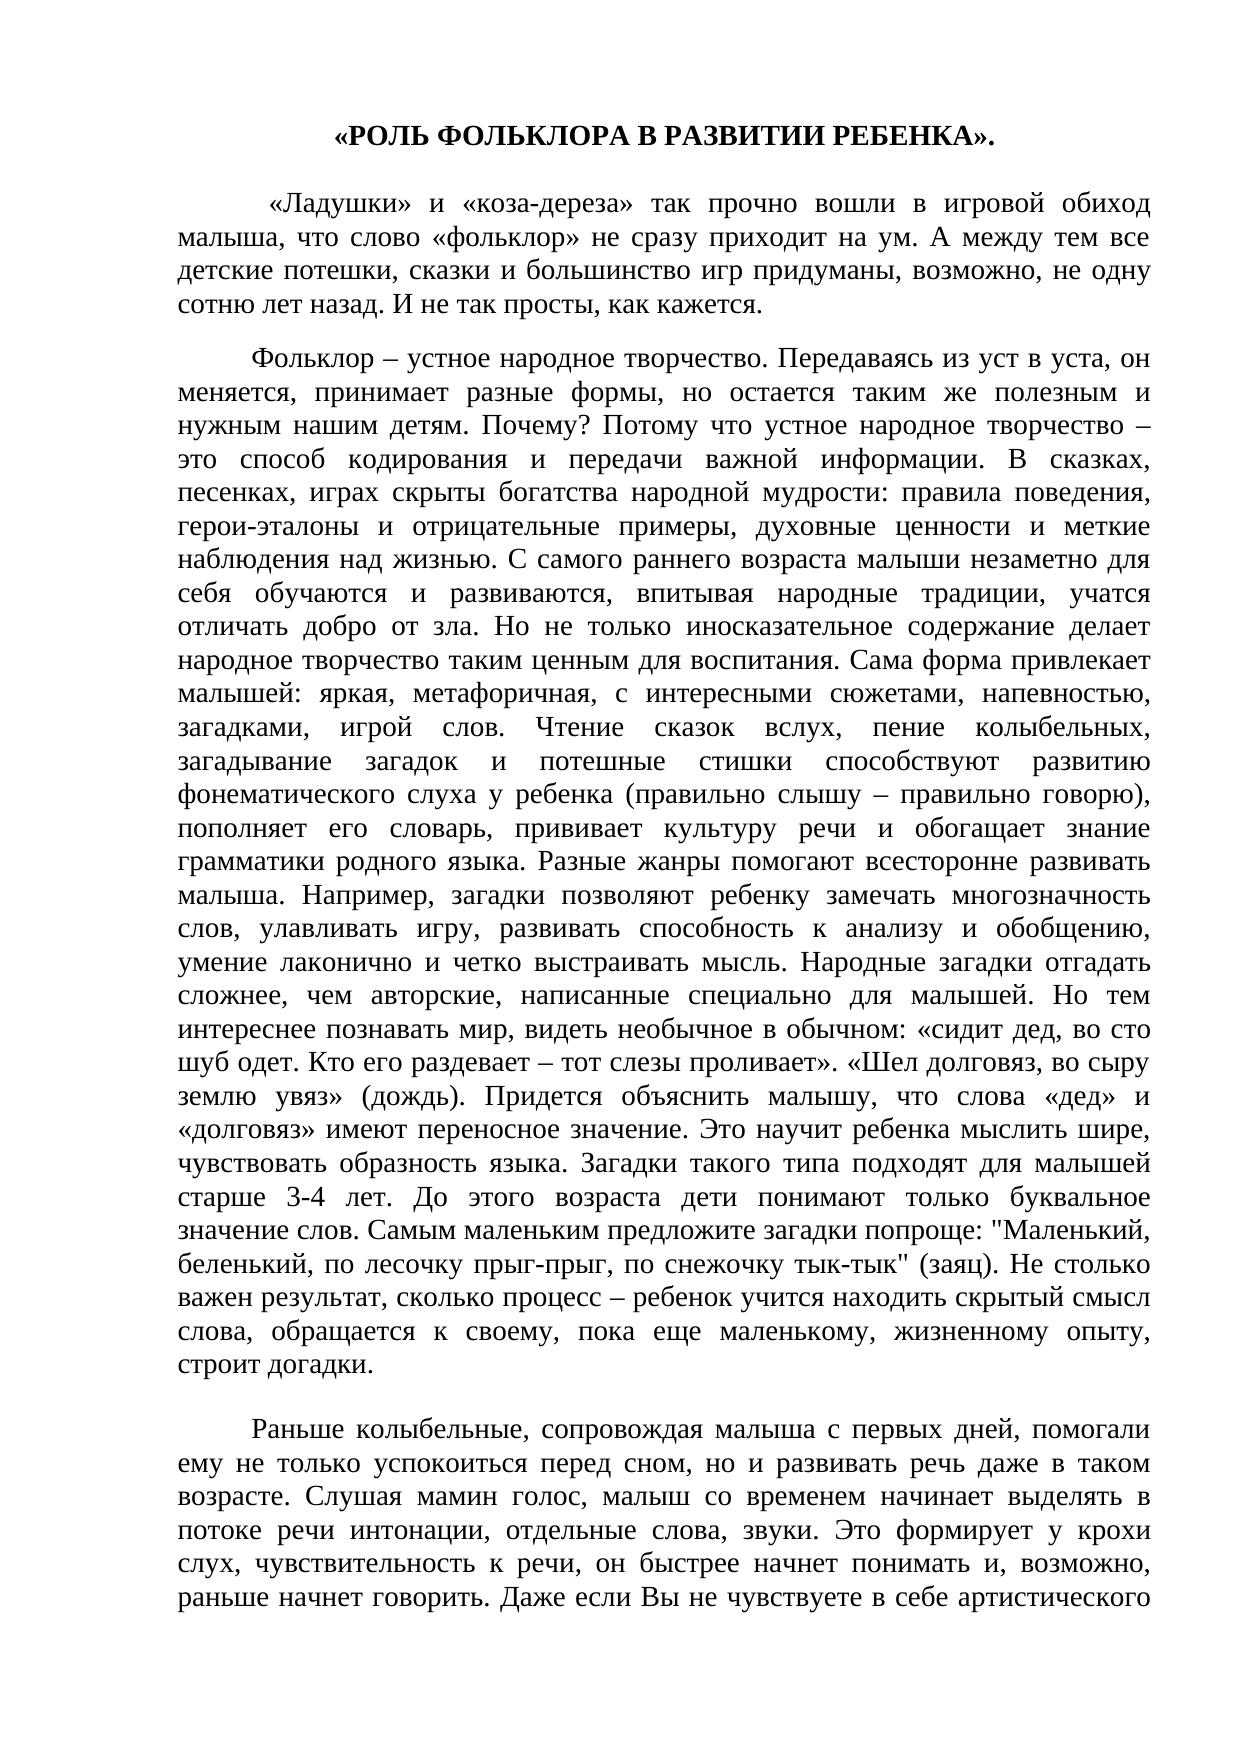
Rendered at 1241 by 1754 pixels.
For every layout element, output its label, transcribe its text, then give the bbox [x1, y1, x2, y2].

text «РОЛЬ ФОЛЬКЛОРА В РАЗВИТИИ РЕБЕНКА». [177, 118, 1152, 152]
text Фольклор – устное народное творчество. Передаваясь из уст в уста, он меняется, принимает разные формы, но остается таким же полезным и нужным нашим детям. Почему? Потому что устное народное творчество – это способ кодирования и передачи важной информации. В сказках, песенках, играх скрыты богатства народной мудрости: правила поведения, герои-эталоны и отрицательные примеры, духовные ценности и меткие наблюдения над жизнью. С самого раннего возраста малыши незаметно для себя обучаются и развиваются, впитывая народные традиции, учатся отличать добро от зла. Но не только иносказательное содержание делает народное творчество таким ценным для воспитания. Сама форма привлекает малышей: яркая, метафоричная, с интересными сюжетами, напевностью, загадками, игрой слов. Чтение сказок вслух, пение колыбельных, загадывание загадок и потешные стишки способствуют развитию фонематического слуха у ребенка (правильно слышу – правильно говорю), пополняет его словарь, прививает культуру речи и обогащает знание грамматики родного языка. Разные жанры помогают всесторонне развивать малыша. Например, загадки позволяют ребенку замечать многозначность слов, улавливать игру, развивать способность к анализу и обобщению, умение лаконично и четко выстраивать мысль. Народные загадки отгадать сложнее, чем авторские, написанные специально для малышей. Но тем интереснее познавать мир, видеть необычное в обычном: «сидит дед, во сто шуб одет. Кто его раздевает – тот слезы проливает». «Шел долговяз, во сыру землю увяз» (дождь). Придется объяснить малышу, что слова «дед» и «долговяз» имеют переносное значение. Это научит ребенка мыслить шире, чувствовать образность языка. Загадки такого типа подходят для малышей старше 3-4 лет. До этого возраста дети понимают только буквальное значение слов. Самым маленьким предложите загадки попроще: "Маленький, беленький, по лесочку прыг-прыг, по снежочку тык-тык" (заяц). Не столько важен результат, сколько процесс – ребенок учится находить скрытый смысл слова, обращается к своему, пока еще маленькому, жизненному опыту, строит догадки. [177, 340, 1152, 1380]
text «Ладушки» и «коза-дереза» так прочно вошли в игровой обиход малыша, что слово «фольклор» не сразу приходит на ум. А между тем все детские потешки, сказки и большинство игр придуманы, возможно, не одну сотню лет назад. И не так просты, как кажется. [177, 185, 1152, 319]
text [177, 1411, 1152, 1612]
